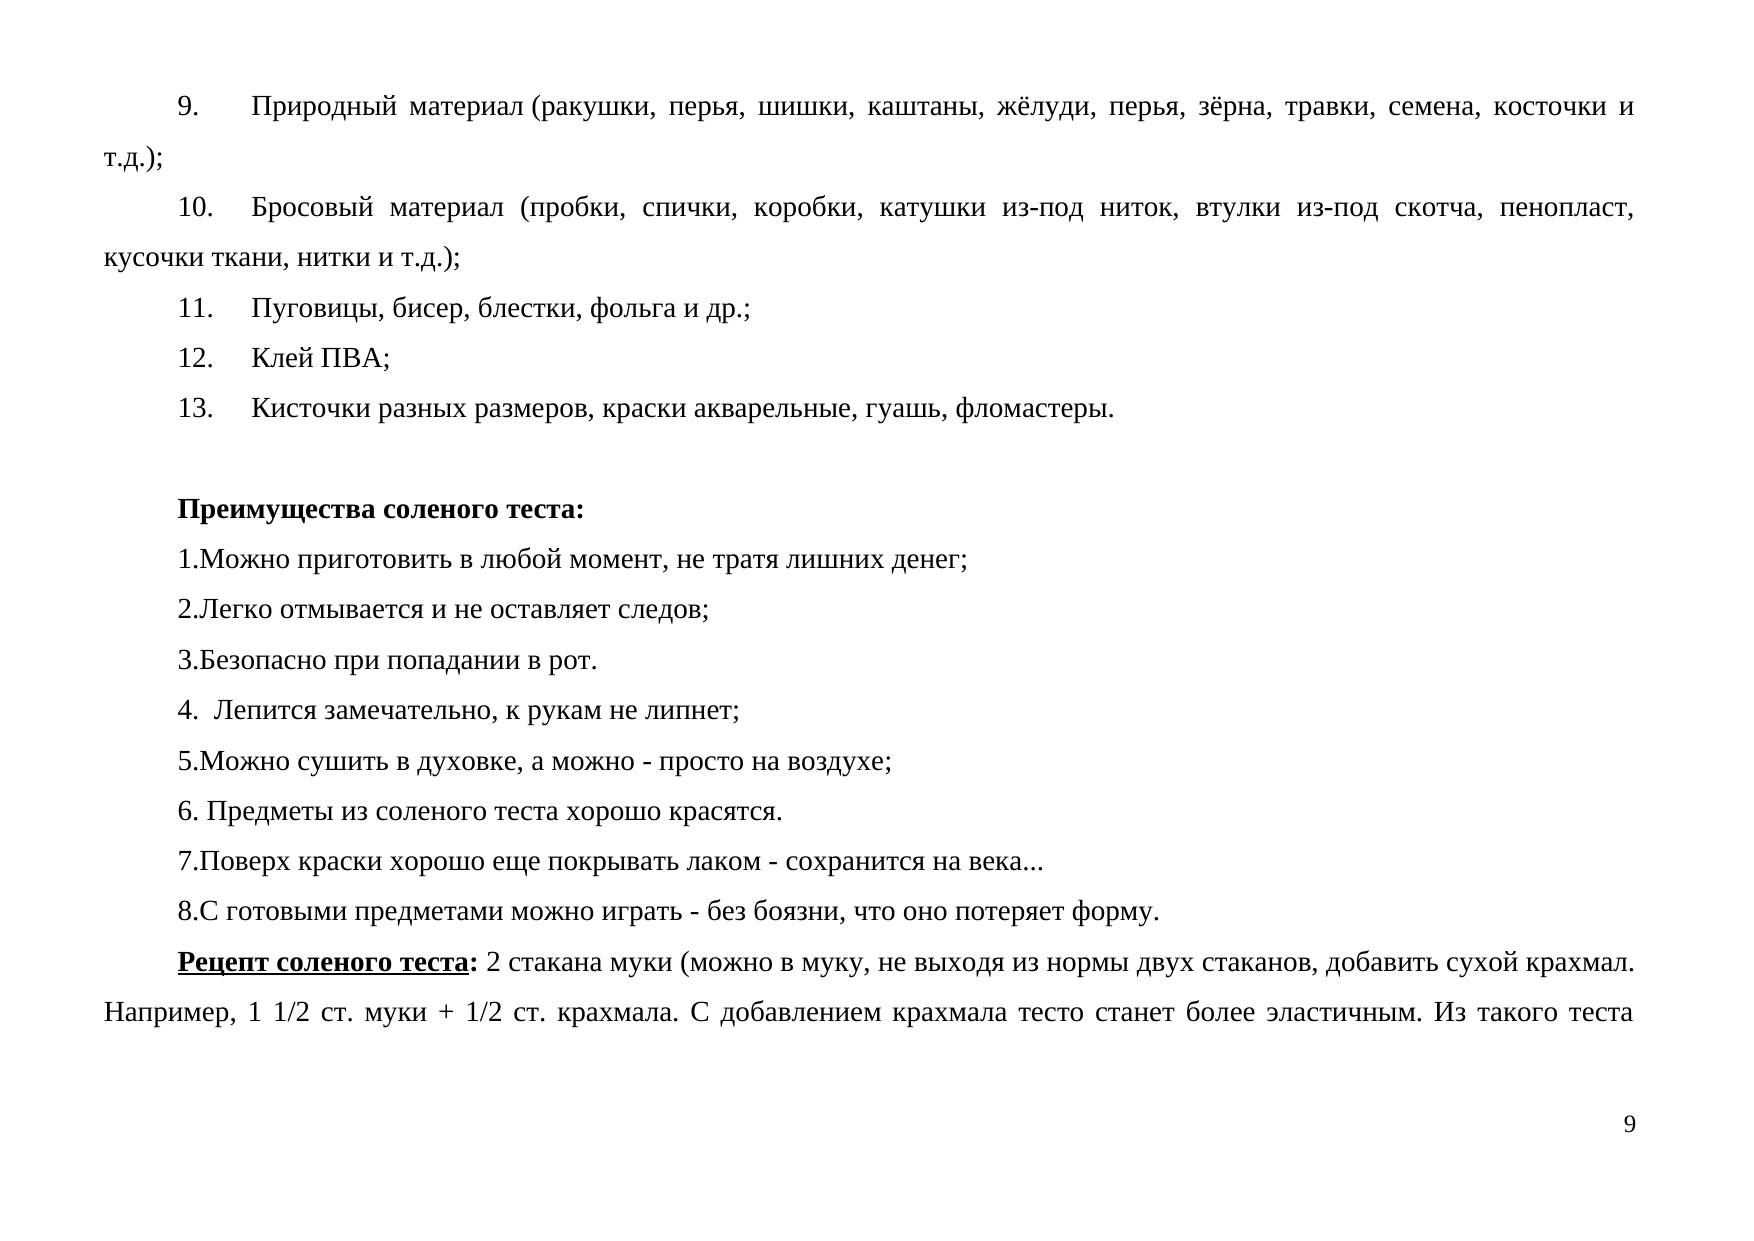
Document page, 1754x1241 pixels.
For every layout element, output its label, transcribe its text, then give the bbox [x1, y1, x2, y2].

list Клей ПВА; [103, 340, 1636, 374]
text 1.Можно приготовить в любой момент, не тратя лишних денег; [103, 541, 1636, 575]
text 8.С готовыми предметами можно играть - без боязни, что оно потеряет форму. [103, 893, 1636, 927]
list Кисточки разных размеров, краски акварельные, гуашь, фломастеры. [103, 390, 1636, 424]
list Бросовый материал (пробки, спички, коробки, катушки из-под ниток, втулки из-под скотча, пенопласт, кусочки ткани, нитки и т.д.); [103, 189, 1636, 273]
text 6. Предметы из соленого теста хорошо красятся. [103, 793, 1636, 826]
text 5.Можно сушить в духовке, а можно - просто на воздухе; [103, 743, 1636, 776]
text 4. Лепится замечательно, к рукам не липнет; [103, 692, 1636, 726]
text Преимущества соленого теста: [103, 491, 1636, 524]
text 7.Поверх краски хорошо еще покрывать лаком - сохранится на века... [103, 843, 1636, 877]
text 3.Безопасно при попадании в рот. [103, 642, 1636, 676]
list Природный материал (ракушки, перья, шишки, каштаны, жёлуди, перья, зёрна, травки, семена, косточки и т.д.); [103, 88, 1636, 172]
text 2.Легко отмывается и не оставляет следов; [103, 592, 1636, 625]
list Пуговицы, бисер, блестки, фольга и др.; [103, 290, 1636, 323]
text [103, 944, 1636, 1028]
